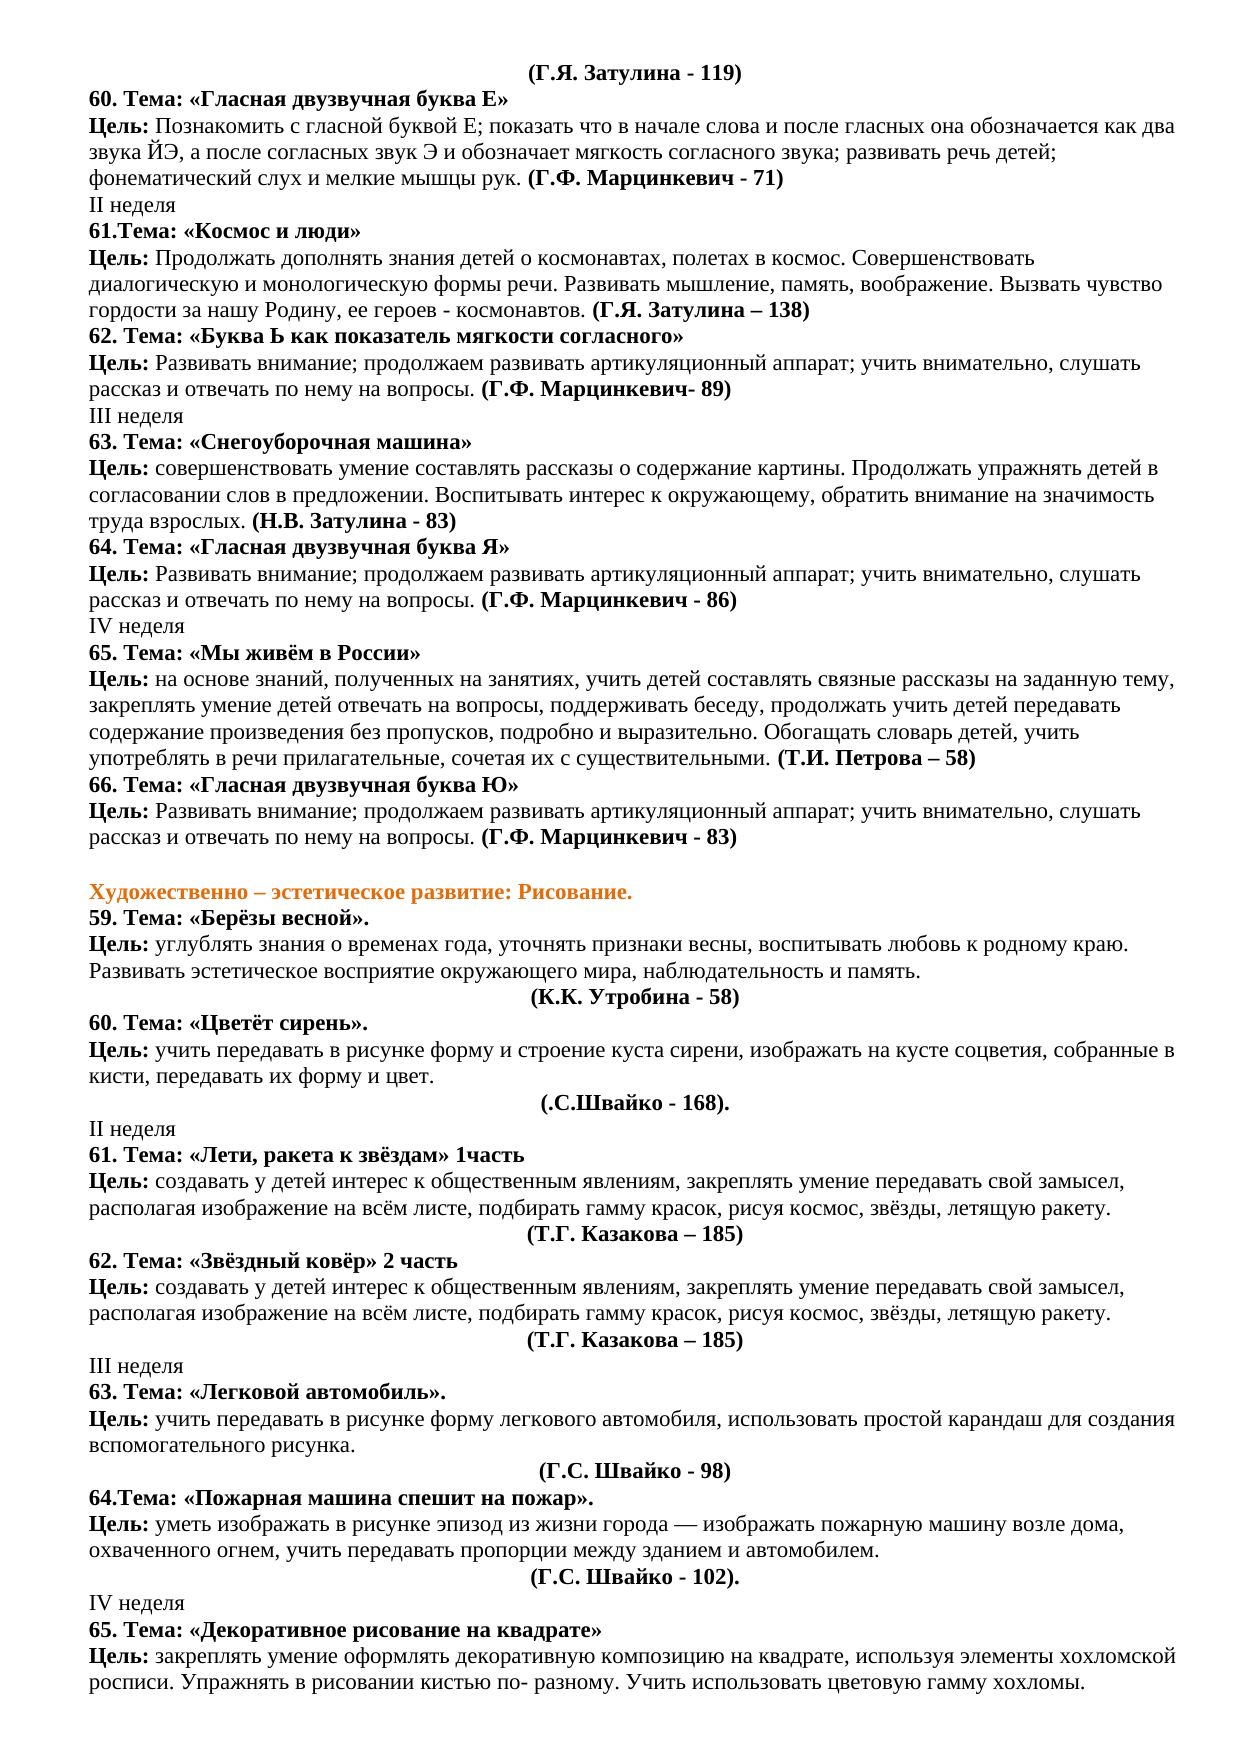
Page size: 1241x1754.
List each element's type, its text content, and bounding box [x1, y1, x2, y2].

text Цель: совершенствовать умение составлять рассказы о содержание картины. Продолжать упражнять детей в согласовании слов в предложении. Воспитывать интерес к окружающему, обратить внимание на значимость труда взрослых. (Н.В. Затулина - 83) [89, 454, 1181, 533]
text (.С.Швайко - 168). [89, 1088, 1181, 1115]
text Цель: Продолжать дополнять знания детей о космонавтах, полетах в космос. Совершенствовать диалогическую и монологическую формы речи. Развивать мышление, память, воображение. Вызвать чувство гордости за нашу Родину, ее героев - космонавтов. (Г.Я. Затулина – 138) [89, 243, 1181, 323]
text 64.Тема: «Пожарная машина спешит на пожар». [89, 1484, 1181, 1510]
text 61.Тема: «Космос и люди» [89, 217, 1181, 243]
text 62. Тема: «Буква Ь как показатель мягкости согласного» [89, 323, 1181, 349]
text IV неделя [89, 612, 1181, 639]
text II неделя [89, 1115, 1181, 1141]
text Цель: уметь изображать в рисунке эпизод из жизни города — изображать пожарную машину возле дома, охваченного огнем, учить передавать пропорции между зданием и автомобилем. [89, 1510, 1181, 1563]
text (Т.Г. Казакова – 185) [89, 1326, 1181, 1352]
text Цель: закреплять умение оформлять декоративную композицию на квадрате, используя элементы хохломской росписи. Упражнять в рисовании кистью по- разному. Учить использовать цветовую гамму хохломы. [89, 1642, 1181, 1695]
text (Т.Г. Казакова – 185) [89, 1220, 1181, 1247]
text Цель: Развивать внимание; продолжаем развивать артикуляционный аппарат; учить внимательно, слушать рассказ и отвечать по нему на вопросы. (Г.Ф. Марцинкевич - 83) [89, 797, 1181, 878]
text 62. Тема: «Звёздный ковёр» 2 часть [89, 1247, 1181, 1273]
text 60. Тема: «Цветёт сирень». [89, 1009, 1181, 1036]
text 64. Тема: «Гласная двузвучная буква Я» [89, 533, 1181, 560]
text (Г.С. Швайко - 98) [89, 1457, 1181, 1484]
text Цель: углублять знания о временах года, уточнять признаки весны, воспитывать любовь к родному краю. Развивать эстетическое восприятие окружающего мира, наблюдательность и память. [89, 930, 1181, 983]
text Цель: создавать у детей интерес к общественным явлениям, закреплять умение передавать свой замысел, располагая изображение на всём листе, подбирать гамму красок, рисуя космос, звёзды, летящую ракету. [89, 1273, 1181, 1326]
text Цель: учить передавать в рисунке форму легкового автомобиля, использовать простой карандаш для создания вспомогательного рисунка. [89, 1405, 1181, 1457]
text (Г.Я. Затулина - 119) [89, 59, 1181, 85]
text II неделя [89, 191, 1181, 217]
text 65. Тема: «Декоративное рисование на квадрате» [89, 1616, 1181, 1642]
text 66. Тема: «Гласная двузвучная буква Ю» [89, 771, 1181, 797]
text 60. Тема: «Гласная двузвучная буква Е» [89, 85, 1181, 112]
text III неделя [89, 1352, 1181, 1378]
text Цель: создавать у детей интерес к общественным явлениям, закреплять умение передавать свой замысел, располагая изображение на всём листе, подбирать гамму красок, рисуя космос, звёзды, летящую ракету. [89, 1168, 1181, 1220]
text Цель: Развивать внимание; продолжаем развивать артикуляционный аппарат; учить внимательно, слушать рассказ и отвечать по нему на вопросы. (Г.Ф. Марцинкевич - 86) [89, 560, 1181, 612]
text 59. Тема: «Берёзы весной». [89, 904, 1181, 930]
text 63. Тема: «Снегоуборочная машина» [89, 428, 1181, 454]
text 63. Тема: «Легковой автомобиль». [89, 1378, 1181, 1405]
text Художественно – эстетическое развитие: Рисование. [89, 878, 1181, 904]
text (Г.С. Швайко - 102). [89, 1563, 1181, 1589]
text Цель: на основе знаний, полученных на занятиях, учить детей составлять связные рассказы на заданную тему, закреплять умение детей отвечать на вопросы, поддерживать беседу, продолжать учить детей передавать содержание произведения без пропусков, подробно и выразительно. Обогащать словарь детей, учить употреблять в речи прилагательные, сочетая их с существительными. (Т.И. Петрова – 58) [89, 665, 1181, 771]
text (К.К. Утробина - 58) [89, 983, 1181, 1009]
text III неделя [89, 402, 1181, 428]
text 61. Тема: «Лети, ракета к звёздам» 1часть [89, 1141, 1181, 1168]
text IV неделя [89, 1589, 1181, 1616]
text 65. Тема: «Мы живём в России» [89, 639, 1181, 665]
text Цель: Развивать внимание; продолжаем развивать артикуляционный аппарат; учить внимательно, слушать рассказ и отвечать по нему на вопросы. (Г.Ф. Марцинкевич- 89) [89, 349, 1181, 402]
text Цель: учить передавать в рисунке форму и строение куста сирени, изображать на кусте соцветия, собранные в кисти, передавать их форму и цвет. [89, 1036, 1181, 1088]
text Цель: Познакомить с гласной буквой Е; показать что в начале слова и после гласных она обозначается как два звука ЙЭ, а после согласных звук Э и обозначает мягкость согласного звука; развивать речь детей; фонематический слух и мелкие мышцы рук. (Г.Ф. Марцинкевич - 71) [89, 112, 1181, 191]
